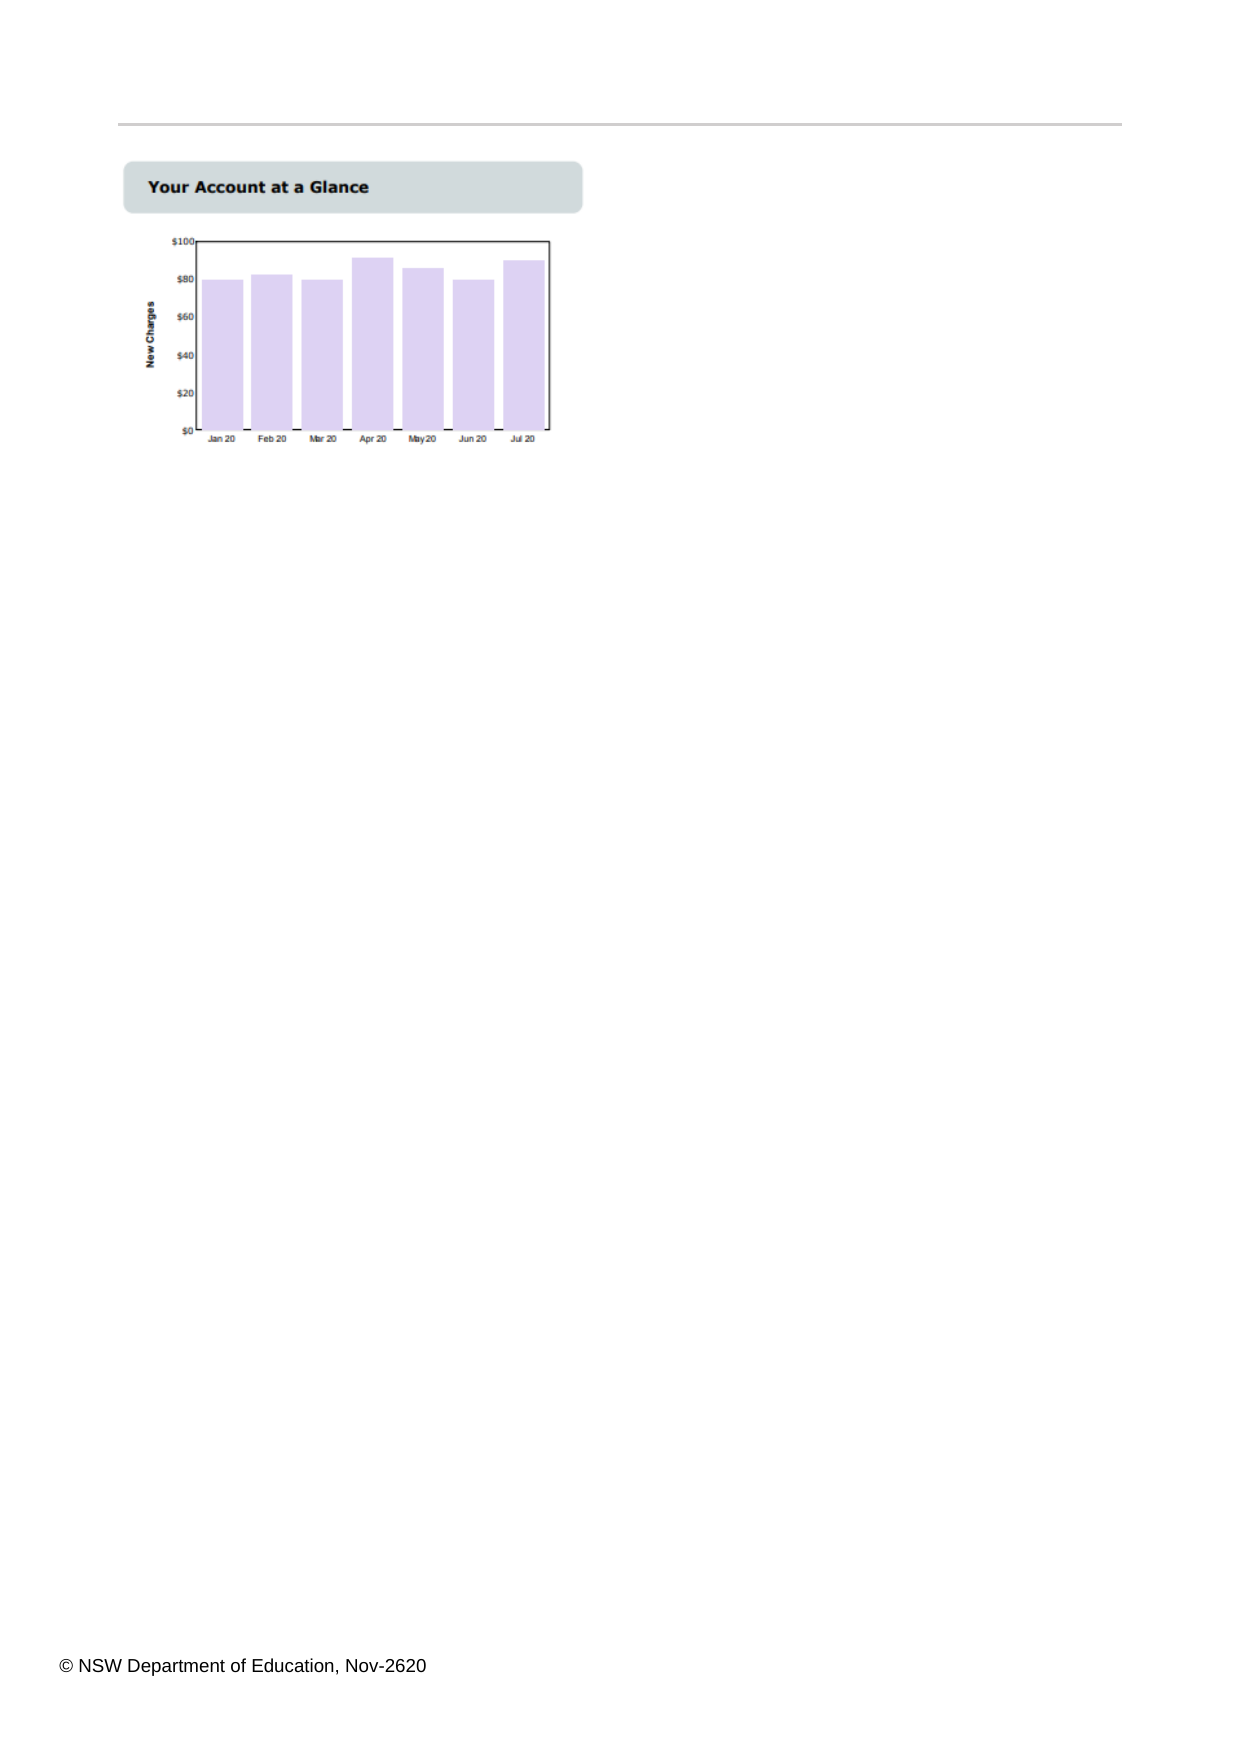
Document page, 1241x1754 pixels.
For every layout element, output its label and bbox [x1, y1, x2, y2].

picture [118, 154, 603, 468]
